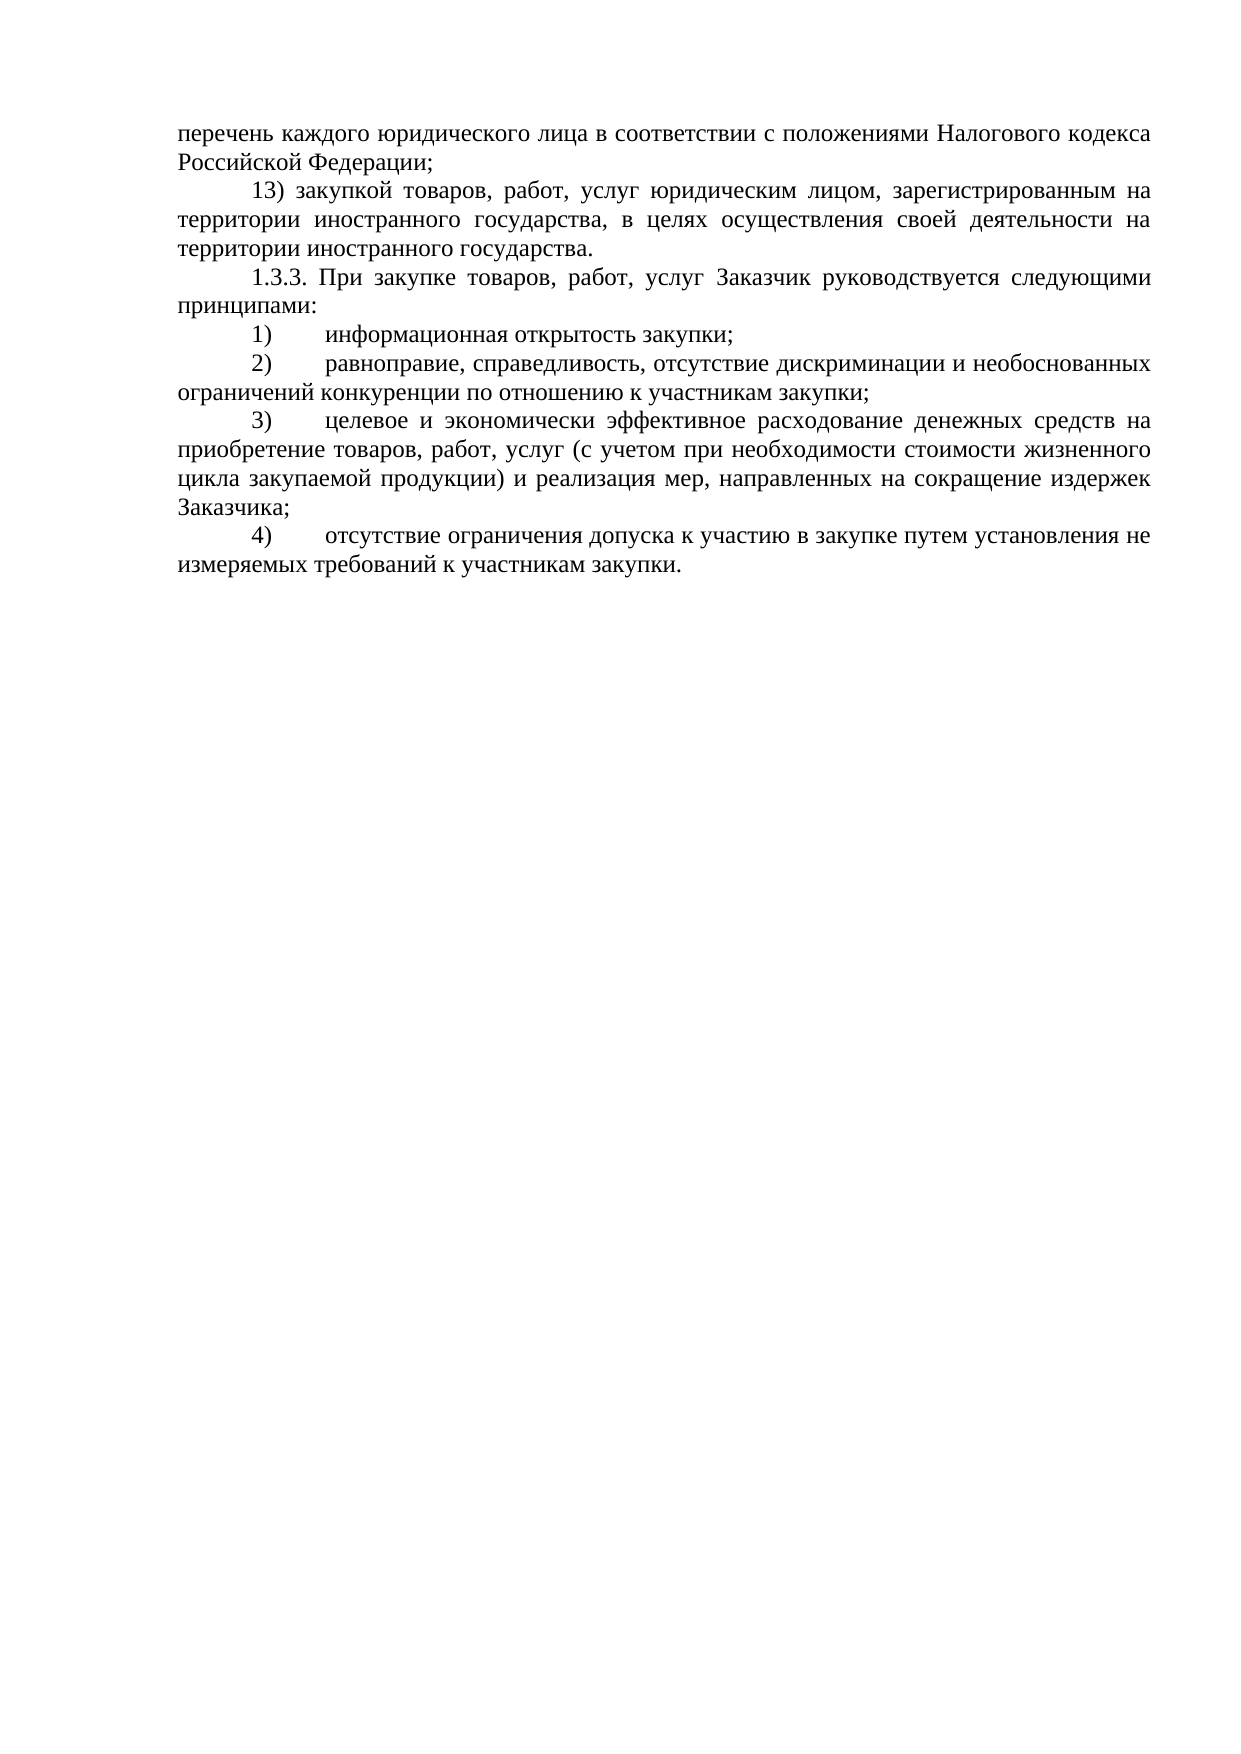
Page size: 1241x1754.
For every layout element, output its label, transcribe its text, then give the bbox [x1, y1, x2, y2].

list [177, 118, 1152, 176]
text 1.3.3. При закупке товаров, работ, услуг Заказчик руководствуется следующими принципами: [177, 262, 1152, 319]
list целевое и экономически эффективное расходование денежных средств на приобретение товаров, работ, услуг (с учетом при необходимости стоимости жизненного цикла закупаемой продукции) и реализация мер, направленных на сокращение издержек Заказчика; [177, 406, 1152, 521]
list отсутствие ограничения допуска к участию в закупке путем установления не измеряемых требований к участникам закупки. [177, 521, 1152, 578]
list информационная открытость закупки; [177, 319, 1152, 348]
list закупкой товаров, работ, услуг юридическим лицом, зарегистрированным на территории иностранного государства, в целях осуществления своей деятельности на территории иностранного государства. [177, 176, 1152, 262]
list равноправие, справедливость, отсутствие дискриминации и необоснованных ограничений конкуренции по отношению к участникам закупки; [177, 348, 1152, 406]
